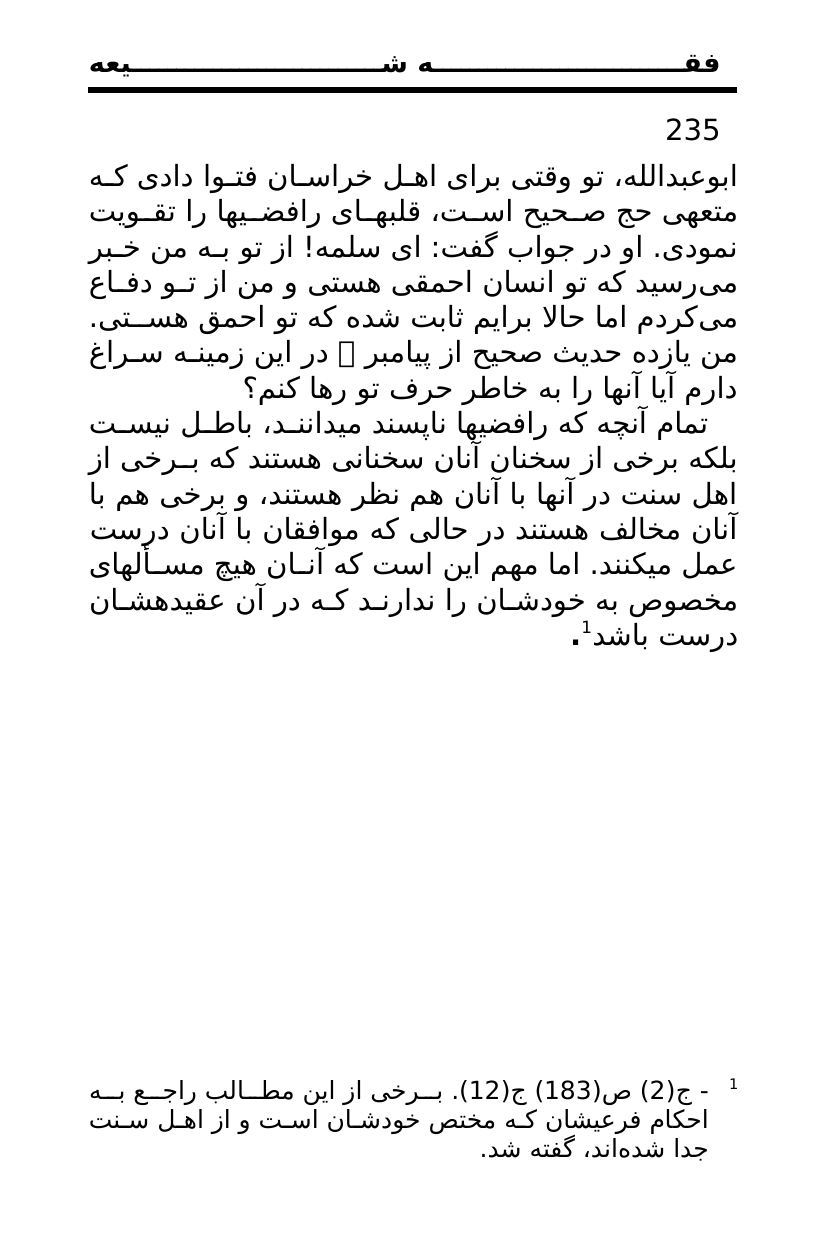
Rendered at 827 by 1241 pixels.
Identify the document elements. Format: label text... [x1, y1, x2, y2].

text تمام آن‏چه که رافضی‏ها ناپسند می‏دانند، باطل نیست بلکه برخی از سخنان آنان سخنانی هستند که برخی از اهل سنت در آن‏ها با آنان هم نظر هستند، و برخی هم با آنان مخالف هستند در حالی که موافقان با آنان درست عمل می‏کنند. اما مهم این است که آنان هیچ مسأله‏ای مخصوص به خودشان را ندارند که در آن عقیده‏شان درست باشد. [89, 406, 738, 652]
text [89, 159, 738, 405]
